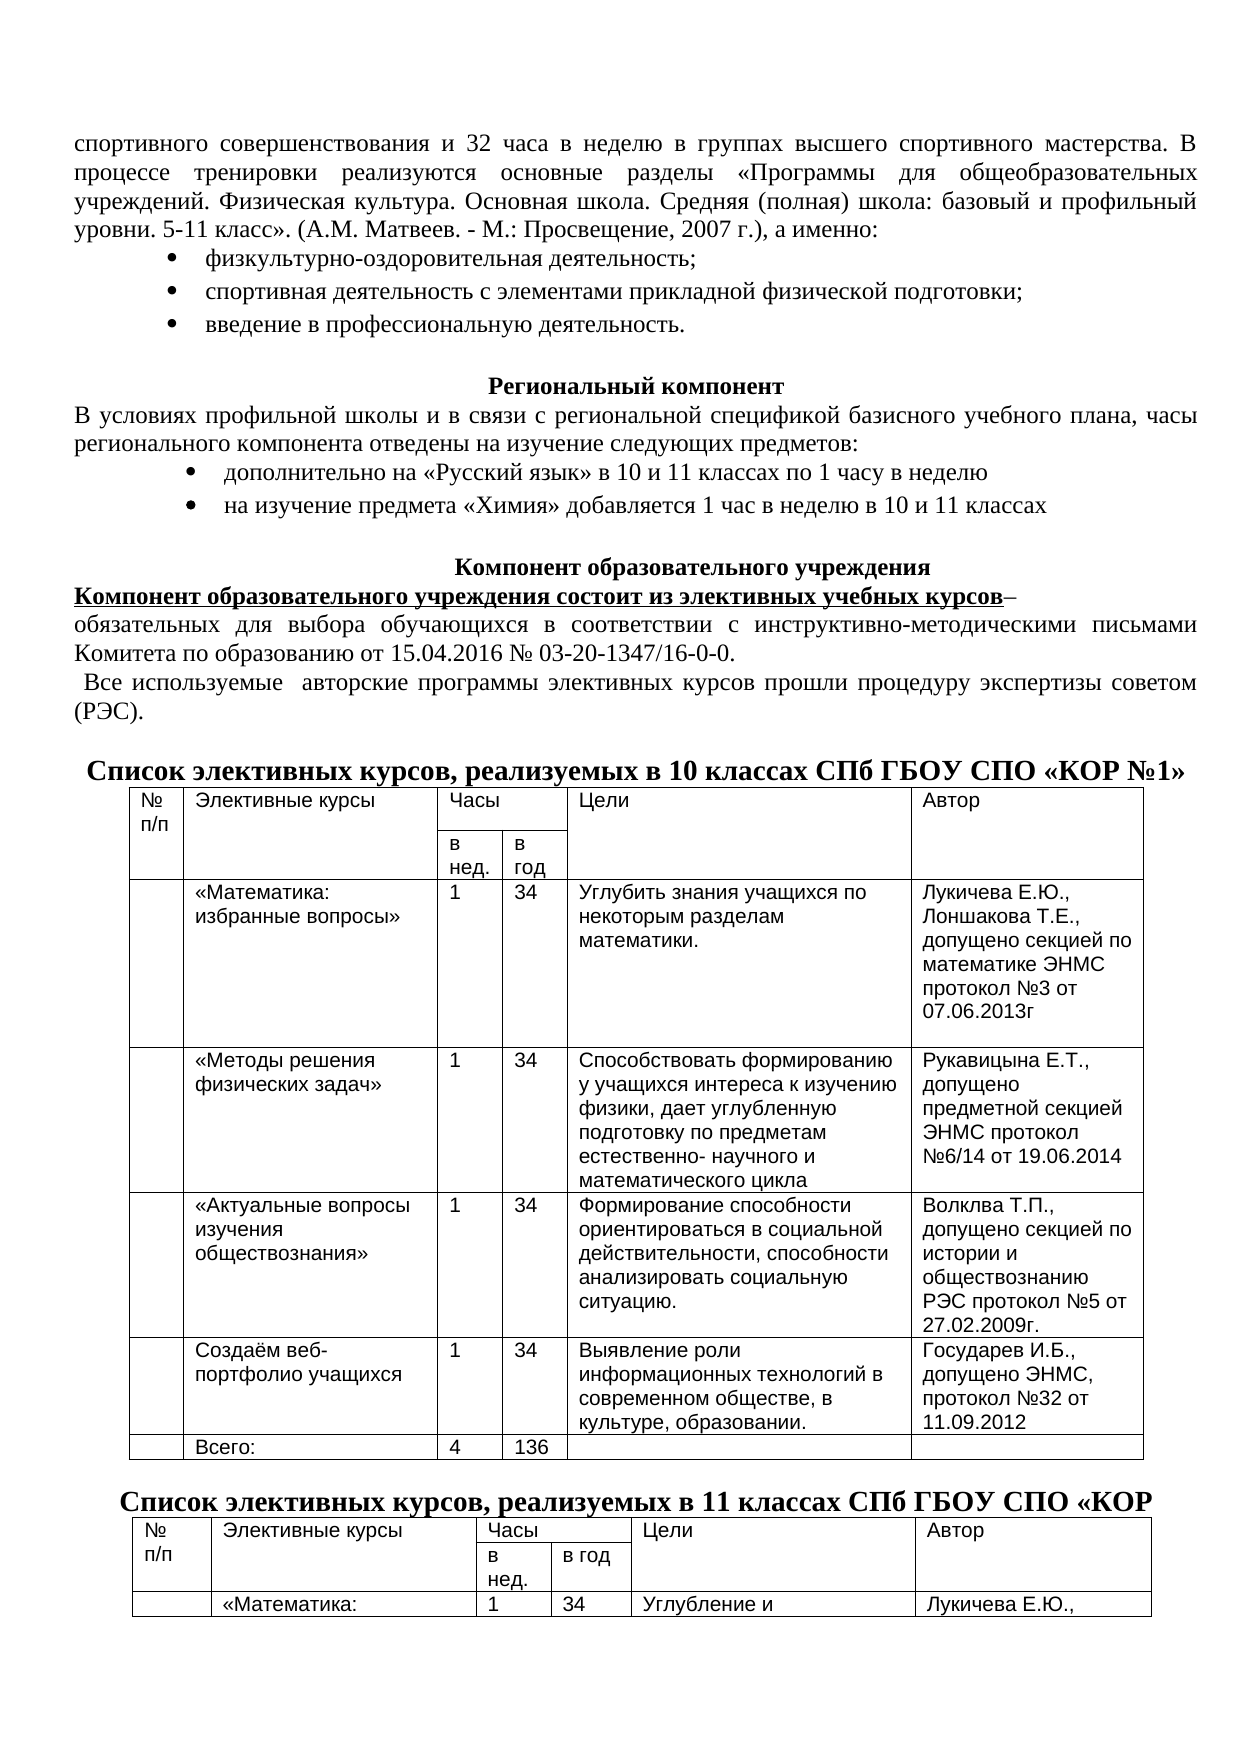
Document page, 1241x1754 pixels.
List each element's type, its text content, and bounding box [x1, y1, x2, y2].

list физкультурно-оздоровительная деятельность; [168, 243, 1198, 272]
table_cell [916, 1592, 1151, 1616]
table_cell 34 [503, 1193, 567, 1337]
text Список элективных курсов, реализуемых в 10 классах СПб ГБОУ СПО «КОР №1» [74, 753, 1198, 787]
table_header № п/п [133, 1518, 211, 1591]
table_cell 1 [477, 1592, 551, 1616]
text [74, 128, 1198, 243]
table_cell [133, 1592, 211, 1616]
table_cell [130, 1338, 183, 1434]
table_cell 34 [503, 1048, 567, 1192]
table_cell в год [503, 831, 567, 878]
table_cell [632, 1592, 915, 1616]
table_header Автор [912, 788, 1143, 878]
table_cell в нед. [477, 1543, 551, 1591]
text Компонент образовательного учреждения [186, 552, 1198, 581]
table_cell «Математика: избранные вопросы» [184, 880, 437, 1047]
table_header Элективные курсы [184, 788, 437, 878]
table_cell 136 [503, 1435, 567, 1459]
table_cell [130, 880, 183, 1047]
table_cell «Методы решения физических задач» [184, 1048, 437, 1192]
table_cell Государев И.Б., допущено ЭНМС, протокол №32 от 11.09.2012 [912, 1338, 1143, 1434]
table_header Автор [916, 1518, 1151, 1591]
table_header № п/п [130, 788, 183, 878]
table_cell Выявление роли информационных технологий в современном обществе, в культуре, образовании. [568, 1338, 911, 1434]
table_header Цели [568, 788, 911, 878]
text В условиях профильной школы и в связи с региональной спецификой базисного учебного плана, часы регионального компонента отведены на изучение следующих предметов: [74, 400, 1198, 457]
table_cell Всего: [184, 1435, 437, 1459]
table_cell 1 [438, 1048, 502, 1192]
table_cell 34 [503, 880, 567, 1047]
table_header Элективные курсы [212, 1518, 476, 1591]
list дополнительно на «Русский язык» в 10 и 11 классах по 1 часу в неделю [186, 457, 1198, 486]
table_cell [130, 1435, 183, 1459]
table_header Часы [477, 1518, 631, 1542]
text Все используемые авторские программы элективных курсов прошли процедуру экспертизы советом (РЭС). [74, 667, 1198, 724]
table_cell 4 [438, 1435, 502, 1459]
text Список элективных курсов, реализуемых в 11 классах СПб ГБОУ СПО «КОР [74, 1484, 1198, 1517]
list на изучение предмета «Химия» добавляется 1 час в неделю в 10 и 11 классах [186, 490, 1198, 519]
table_cell [130, 1048, 183, 1192]
table_header Часы [438, 788, 567, 829]
text Региональный компонент [74, 371, 1198, 400]
table_cell «Актуальные вопросы изучения обществознания» [184, 1193, 437, 1337]
table_cell Лукичева Е.Ю., Лоншакова Т.Е., допущено секцией по математике ЭНМС протокол №3 от 07.06.2013г [912, 880, 1143, 1047]
table_cell [912, 1435, 1143, 1459]
table_cell 34 [552, 1592, 631, 1616]
table_cell Рукавицына Е.Т., допущено предметной секцией ЭНМС протокол №6/14 от 19.06.2014 [912, 1048, 1143, 1192]
table_cell 1 [438, 1193, 502, 1337]
table_cell 1 [438, 1338, 502, 1434]
table_cell 34 [503, 1338, 567, 1434]
table_cell 1 [438, 880, 502, 1047]
text обязательных для выбора обучающихся в соответствии с инструктивно-методическими письмами Комитета по образованию от 15.04.2016 № 03-20-1347/16-0-0. [74, 609, 1198, 667]
table_cell Формирование способности ориентироваться в социальной действительности, способности анализировать социальную ситуацию. [568, 1193, 911, 1337]
table_cell Углубить знания учащихся по некоторым разделам математики. [568, 880, 911, 1047]
table_cell «Математика: избранные вопросы» [212, 1592, 476, 1616]
table_cell [568, 1435, 911, 1459]
list спортивная деятельность с элементами прикладной физической подготовки; [168, 276, 1198, 305]
text Компонент образовательного учреждения состоит из элективных учебных курсов– [74, 581, 1198, 609]
table_cell Волклва Т.П., допущено секцией по истории и обществознанию РЭС протокол №5 от 27.02.2009г. [912, 1193, 1143, 1337]
table_cell в год [552, 1543, 631, 1591]
list введение в профессиональную деятельность. [168, 309, 1198, 338]
table_cell в нед. [438, 831, 502, 878]
table_cell Создаём веб-портфолио учащихся [184, 1338, 437, 1434]
table_header Цели [632, 1518, 915, 1591]
table_cell [130, 1193, 183, 1337]
table_cell Способствовать формированию у учащихся интереса к изучению физики, дает углубленную подготовку по предметам естественно- научного и математического цикла [568, 1048, 911, 1192]
